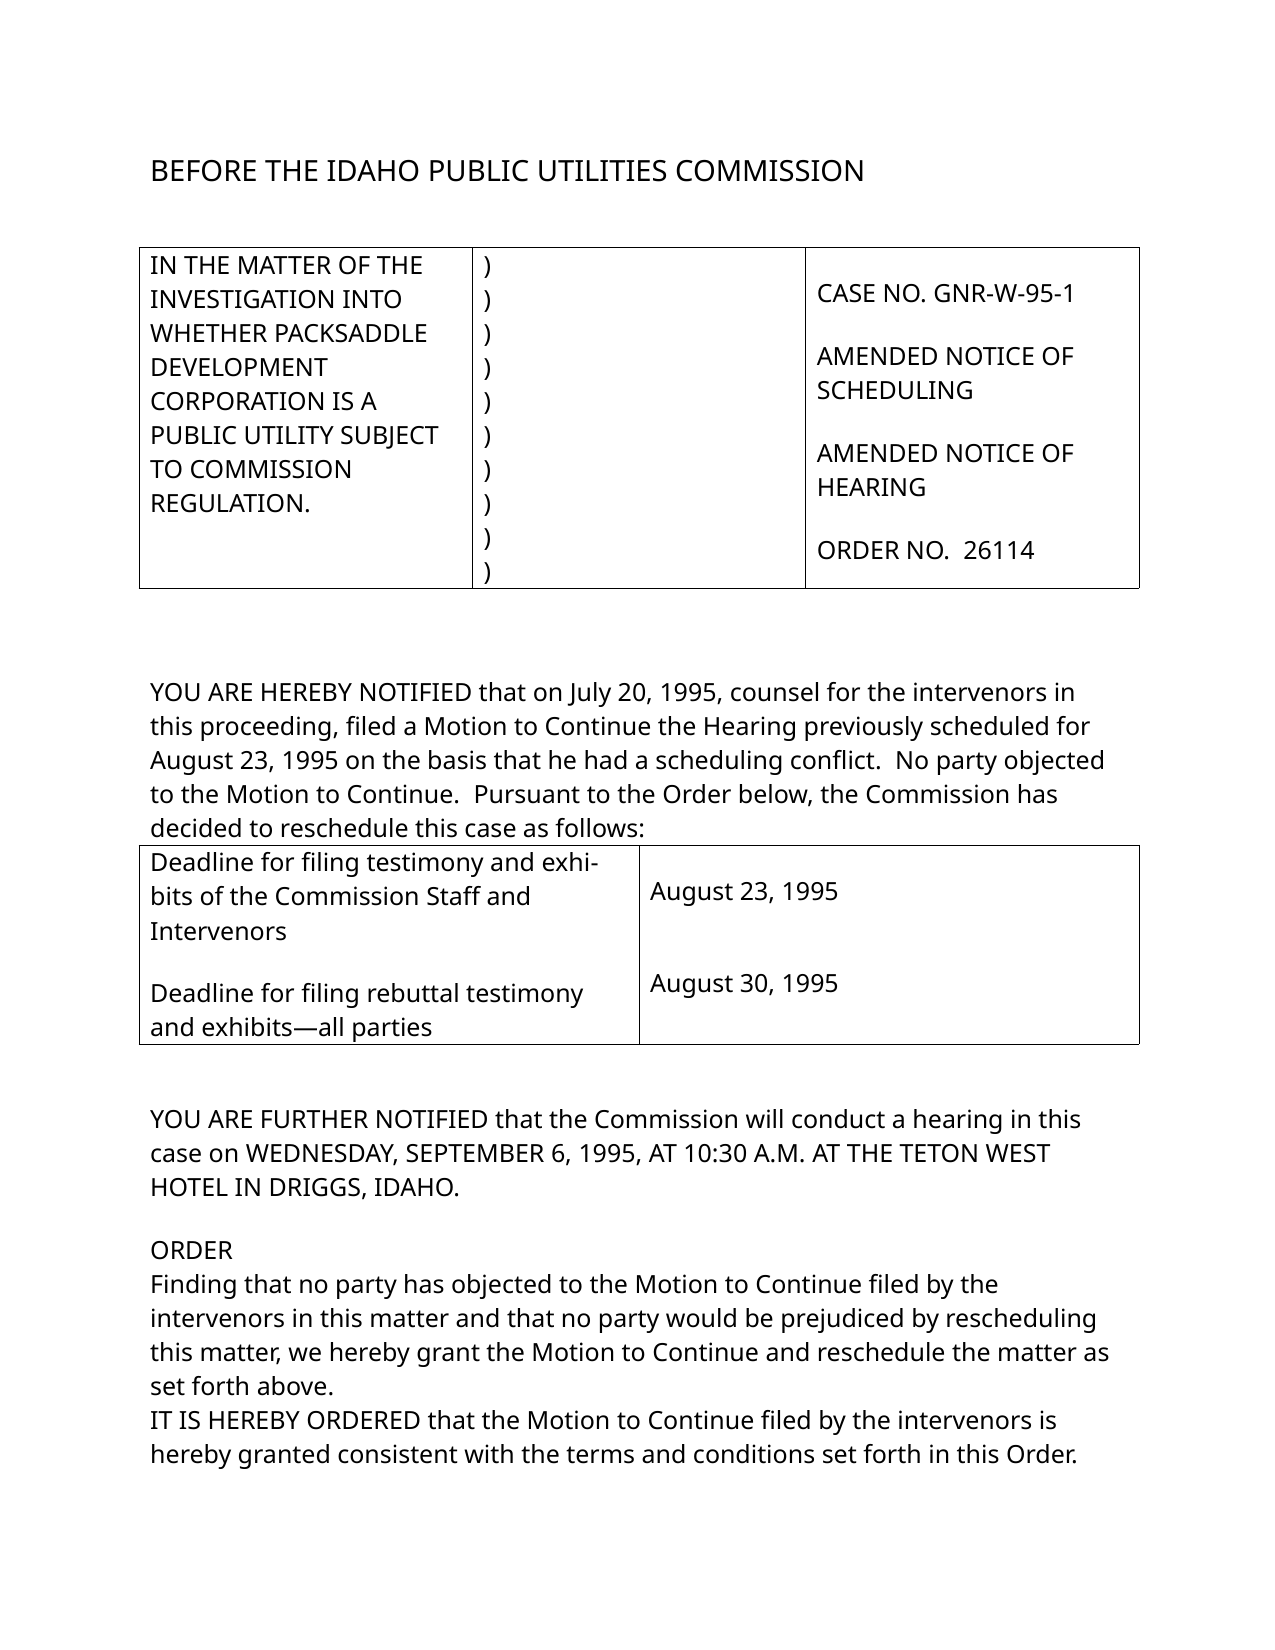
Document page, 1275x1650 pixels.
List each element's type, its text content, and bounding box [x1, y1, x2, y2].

text BEFORE THE IDAHO PUBLIC UTILITIES COMMISSION [150, 150, 1125, 190]
table_header IN THE MATTER OF THE INVESTIGATION INTO WHETHER PACKSADDLE DEVELOP­MENT CORPORATION IS A PUBLIC UTILITY SUBJECT TO COMMISSION REGULATION. [140, 248, 472, 588]
text Finding that no party has objected to the Motion to Continue filed by the intervenors in this matter and that no party would be prejudiced by rescheduling this matter, we hereby grant the Motion to Continue and reschedule the matter as set forth above. [150, 1267, 1125, 1403]
text YOU ARE HEREBY NOTIFIED that on July 20, 1995, counsel for the intervenors in this proceeding, filed a Motion to Continue the Hearing previously scheduled for August 23, 1995 on the basis that he had a scheduling conflict. No party objected to the Motion to Continue. Pursuant to the Order below, the Commission has decided to reschedule this case as follows: [150, 674, 1125, 845]
table_header August 23, 1995 August 30, 1995 [640, 846, 1139, 1044]
text ORDER [150, 1233, 1125, 1267]
text IT IS HEREBY ORDERED that the Motion to Continue filed by the intervenors is hereby granted consistent with the terms and conditions set forth in this Order. [150, 1403, 1125, 1471]
table_header ) ) ) ) ) ) ) ) ) ) [473, 248, 805, 588]
text YOU ARE FURTHER NOTIFIED that the Commission will conduct a hearing in this case on WEDNESDAY, SEPTEMBER 6, 1995, AT 10:30 A.M. AT THE TETON WEST HOTEL IN DRIGGS, IDAHO. [150, 1102, 1125, 1204]
table_header CASE NO. GNR-W-95-1 AMENDED NOTICE OF SCHEDULING AMENDED NOTICE OF HEARING ORDER NO. 26114 [806, 248, 1139, 588]
table_header Deadline for filing testimony and exhi­bits of the Commission Staff and Intervenors Deadline for filing rebuttal testimony and exhibits—all parties [140, 846, 639, 1044]
